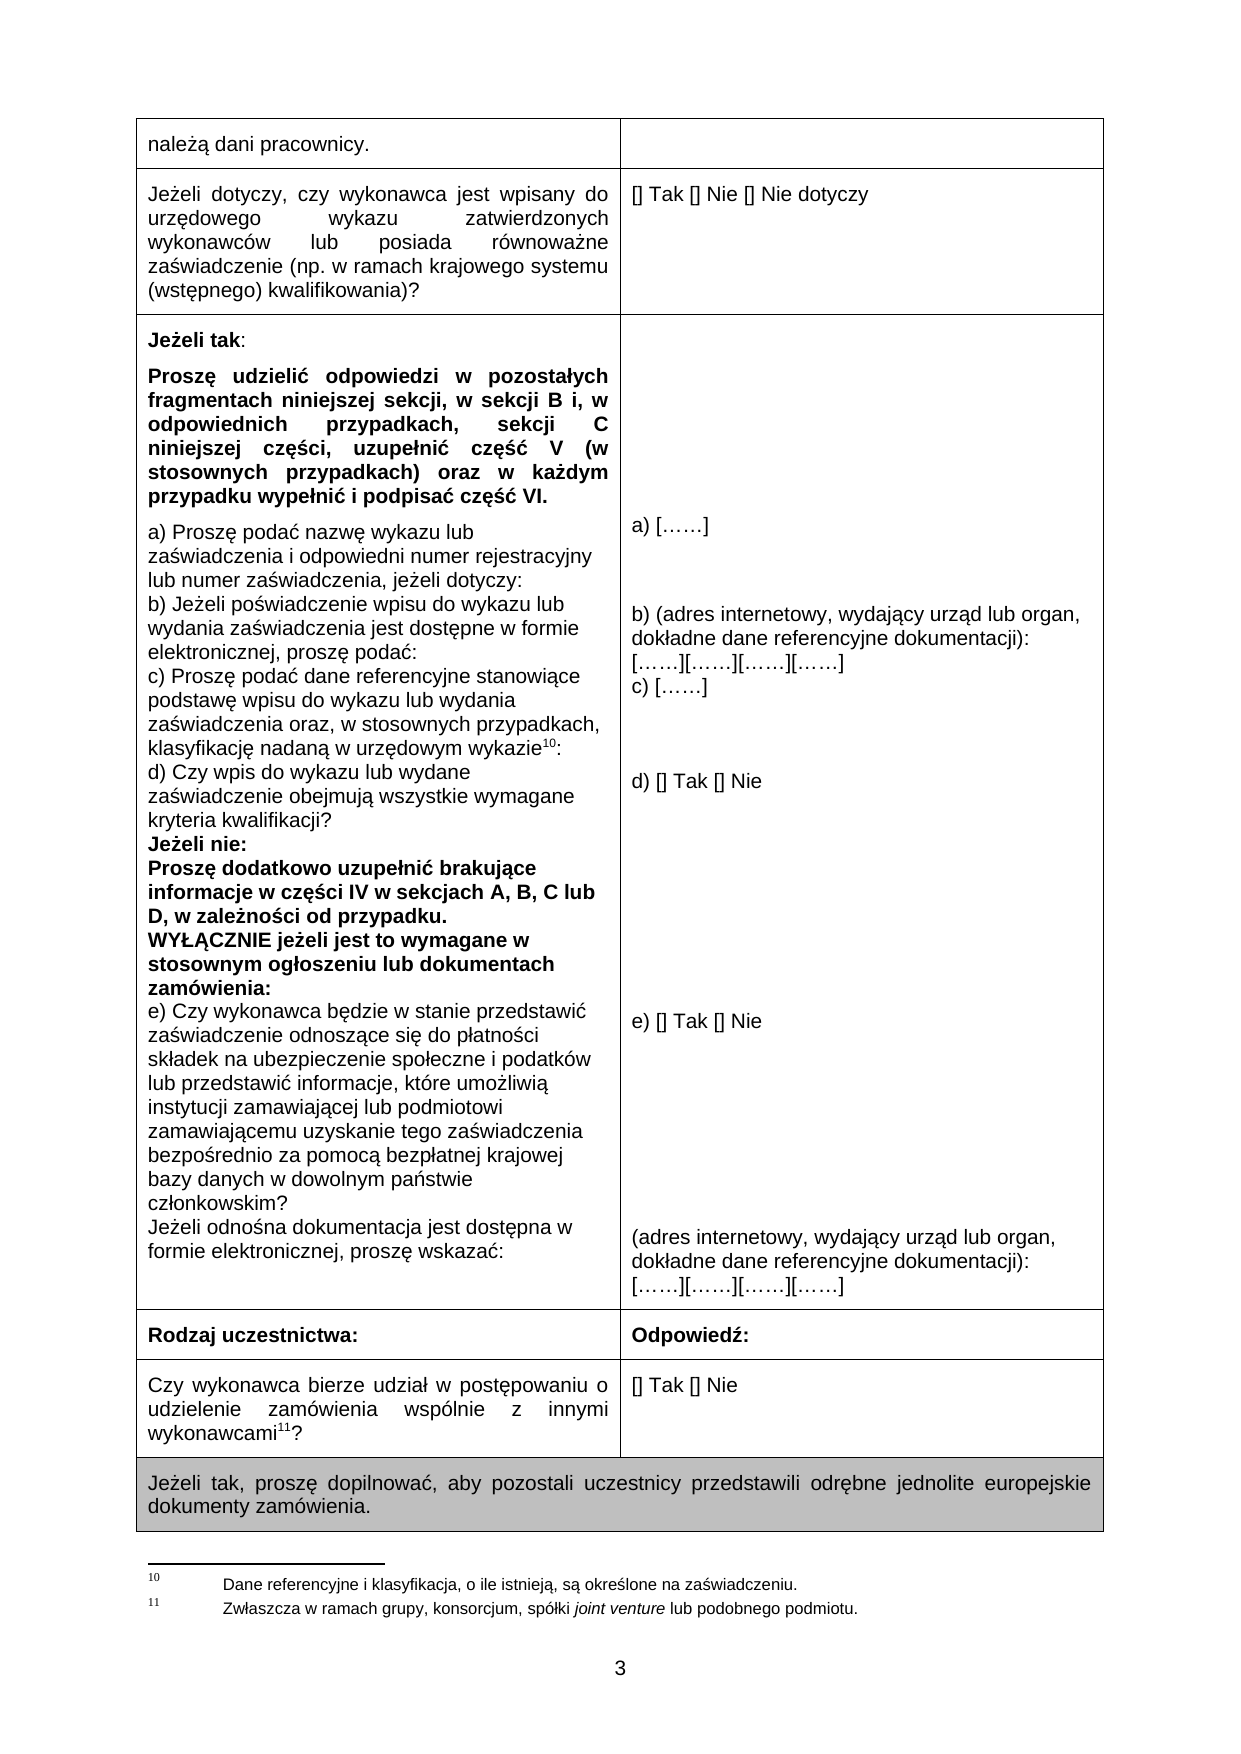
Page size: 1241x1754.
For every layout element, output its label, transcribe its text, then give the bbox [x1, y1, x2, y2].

table_cell Czy wykonawca bierze udział w postępowaniu o udzielenie zamówienia wspólnie z innymi wykonawcami? [137, 1360, 620, 1457]
table_cell Jeżeli tak, proszę dopilnować, aby pozostali uczestnicy przedstawili odrębne jednolite europejskie dokumenty zamówienia. [137, 1458, 1103, 1531]
table_cell Jeżeli dotyczy, czy wykonawca jest wpisany do urzędowego wykazu zatwierdzonych wykonawców lub posiada równoważne zaświadczenie (np. w ramach krajowego systemu (wstępnego) kwalifikowania)? [137, 169, 620, 314]
table_cell a) [……] b) (adres internetowy, wydający urząd lub organ, dokładne dane referencyjne dokumentacji): [……][……][……][……] c) [……] d) [] Tak [] Nie e) [] Tak [] Nie (adres internetowy, wydający urząd lub organ, dokładne dane referencyjne dokumentacji): [……][……][……][……] [621, 315, 1103, 1309]
table_cell [] Tak [] Nie [621, 1360, 1103, 1457]
table_cell Odpowiedź: [621, 1310, 1103, 1359]
table_cell Rodzaj uczestnictwa: [137, 1310, 620, 1359]
table_cell [] Tak [] Nie [] Nie dotyczy [621, 169, 1103, 314]
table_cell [621, 119, 1103, 168]
table_cell Jeżeli tak: Proszę udzielić odpowiedzi w pozostałych fragmentach niniejszej sekcji, w sekcji B i, w odpowiednich przypadkach, sekcji C niniejszej części, uzupełnić część V (w stosownych przypadkach) oraz w każdym przypadku wypełnić i podpisać część VI. a) Proszę podać nazwę wykazu lub zaświadczenia i odpowiedni numer rejestracyjny lub numer zaświadczenia, jeżeli dotyczy: b) Jeżeli poświadczenie wpisu do wykazu lub wydania zaświadczenia jest dostępne w formie elektronicznej, proszę podać: c) Proszę podać dane referencyjne stanowiące podstawę wpisu do wykazu lub wydania zaświadczenia oraz, w stosownych przypadkach, klasyfikację nadaną w urzędowym wykazie: d) Czy wpis do wykazu lub wydane zaświadczenie obejmują wszystkie wymagane kryteria kwalifikacji? Jeżeli nie: Proszę dodatkowo uzupełnić brakujące informacje w części IV w sekcjach A, B, C lub D, w zależności od przypadku. WYŁĄCZNIE jeżeli jest to wymagane w stosownym ogłoszeniu lub dokumentach zamówienia: e) Czy wykonawca będzie w stanie przedstawić zaświadczenie odnoszące się do płatności składek na ubezpieczenie społeczne i podatków lub przedstawić informacje, które umożliwią instytucji zamawiającej lub podmiotowi zamawiającemu uzyskanie tego zaświadczenia bezpośrednio za pomocą bezpłatnej krajowej bazy danych w dowolnym państwie członkowskim? Jeżeli odnośna dokumentacja jest dostępna w formie elektronicznej, proszę wskazać: [137, 315, 620, 1309]
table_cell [137, 119, 620, 168]
